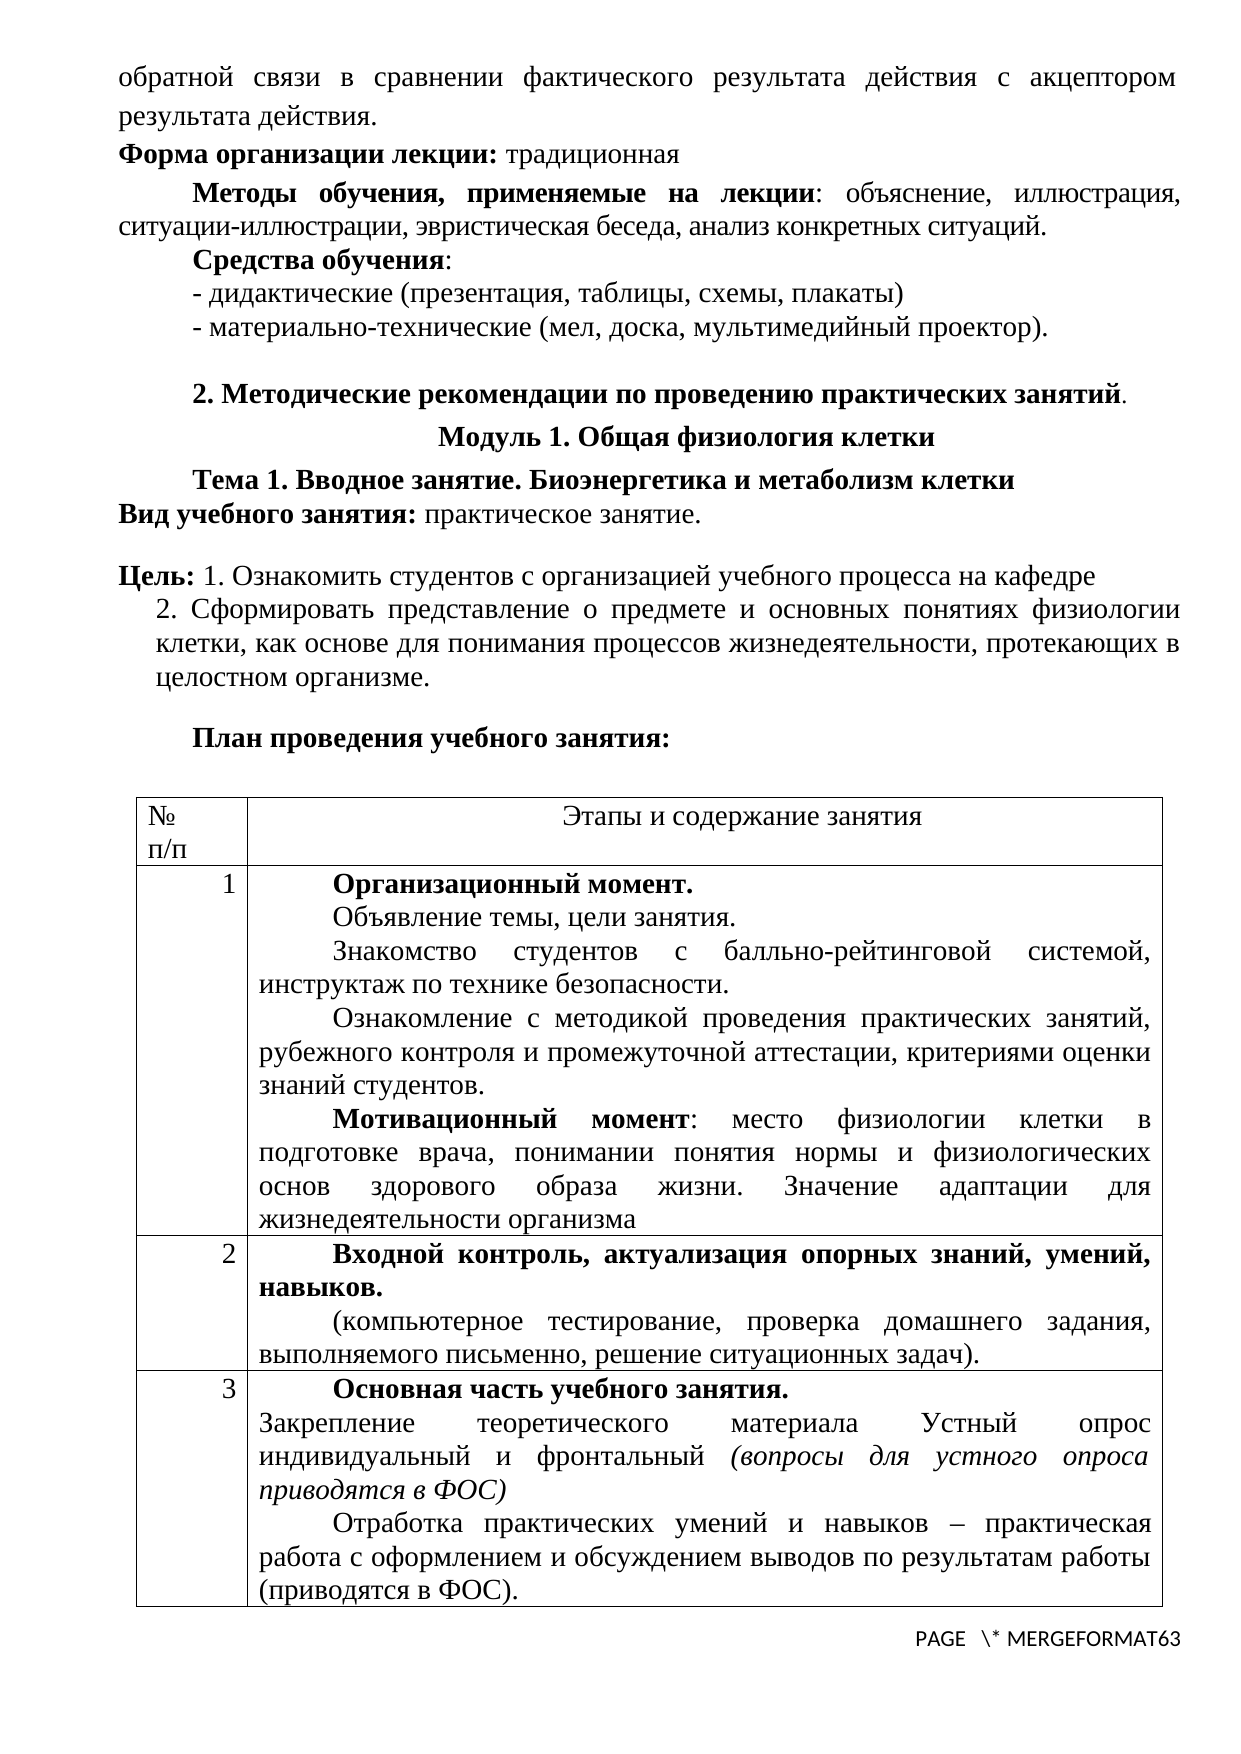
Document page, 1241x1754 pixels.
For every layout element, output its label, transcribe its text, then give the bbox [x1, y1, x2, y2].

text Тема 1. Вводное занятие. Биоэнергетика и метаболизм клетки [118, 462, 1181, 496]
table_cell Входной контроль, актуализация опорных знаний, умений, навыков. (компьютерное тестирование, проверка домашнего задания, выполняемого письменно, решение ситуационных задач). [248, 1236, 1162, 1370]
text 2. Методические рекомендации по проведению практических занятий. [118, 376, 1181, 409]
text Средства обучения: [118, 242, 1181, 275]
text Методы обучения, применяемые на лекции: объяснение, иллюстрация, ситуации-иллюстрации, эвристическая беседа, анализ конкретных ситуаций. [118, 175, 1181, 242]
text Форма организации лекции: традиционная [118, 136, 1181, 170]
text 2. Сформировать представление о предмете и основных понятиях физиологии клетки, как основе для понимания процессов жизнедеятельности, протекающих в целостном организме. [156, 592, 1181, 692]
text План проведения учебного занятия: [118, 720, 1181, 754]
table_cell 2 [137, 1236, 247, 1370]
text - материально-технические (мел, доска, мультимедийный проектор). [118, 309, 1181, 342]
table_cell 1 [137, 866, 247, 1235]
table_cell Основная часть учебного занятия. Закрепление теоретического материала Устный опрос индивидуальный и фронтальный (вопросы для устного опроса приводятся в ФОС) Отработка практических умений и навыков – практическая работа с оформлением и обсуждением выводов по результатам работы (приводятся в ФОС). [248, 1371, 1162, 1606]
text Вид учебного занятия: практическое занятие. [118, 496, 1181, 529]
table_cell Организационный момент. Объявление темы, цели занятия. Знакомство студентов с балльно-рейтинговой системой, инструктаж по технике безопасности. Ознакомление с методикой проведения практических занятий, рубежного контроля и промежуточной аттестации, критериями оценки знаний студентов. Мотивационный момент: место физиологии клетки в подготовке врача, понимании понятия нормы и физиологических основ здорового образа жизни. Значение адаптации для жизнедеятельности организма [248, 866, 1162, 1235]
table_cell 3 [137, 1371, 247, 1606]
text Цель: 1. Ознакомить студентов с организацией учебного процесса на кафедре [118, 558, 1181, 592]
text Модуль 1. Общая физиология клетки [118, 419, 1181, 453]
table_header Этапы и содержание занятия [248, 798, 1162, 865]
text - дидактические (презентация, таблицы, схемы, плакаты) [118, 275, 1181, 309]
table_header № п/п [137, 798, 247, 865]
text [118, 59, 1177, 131]
